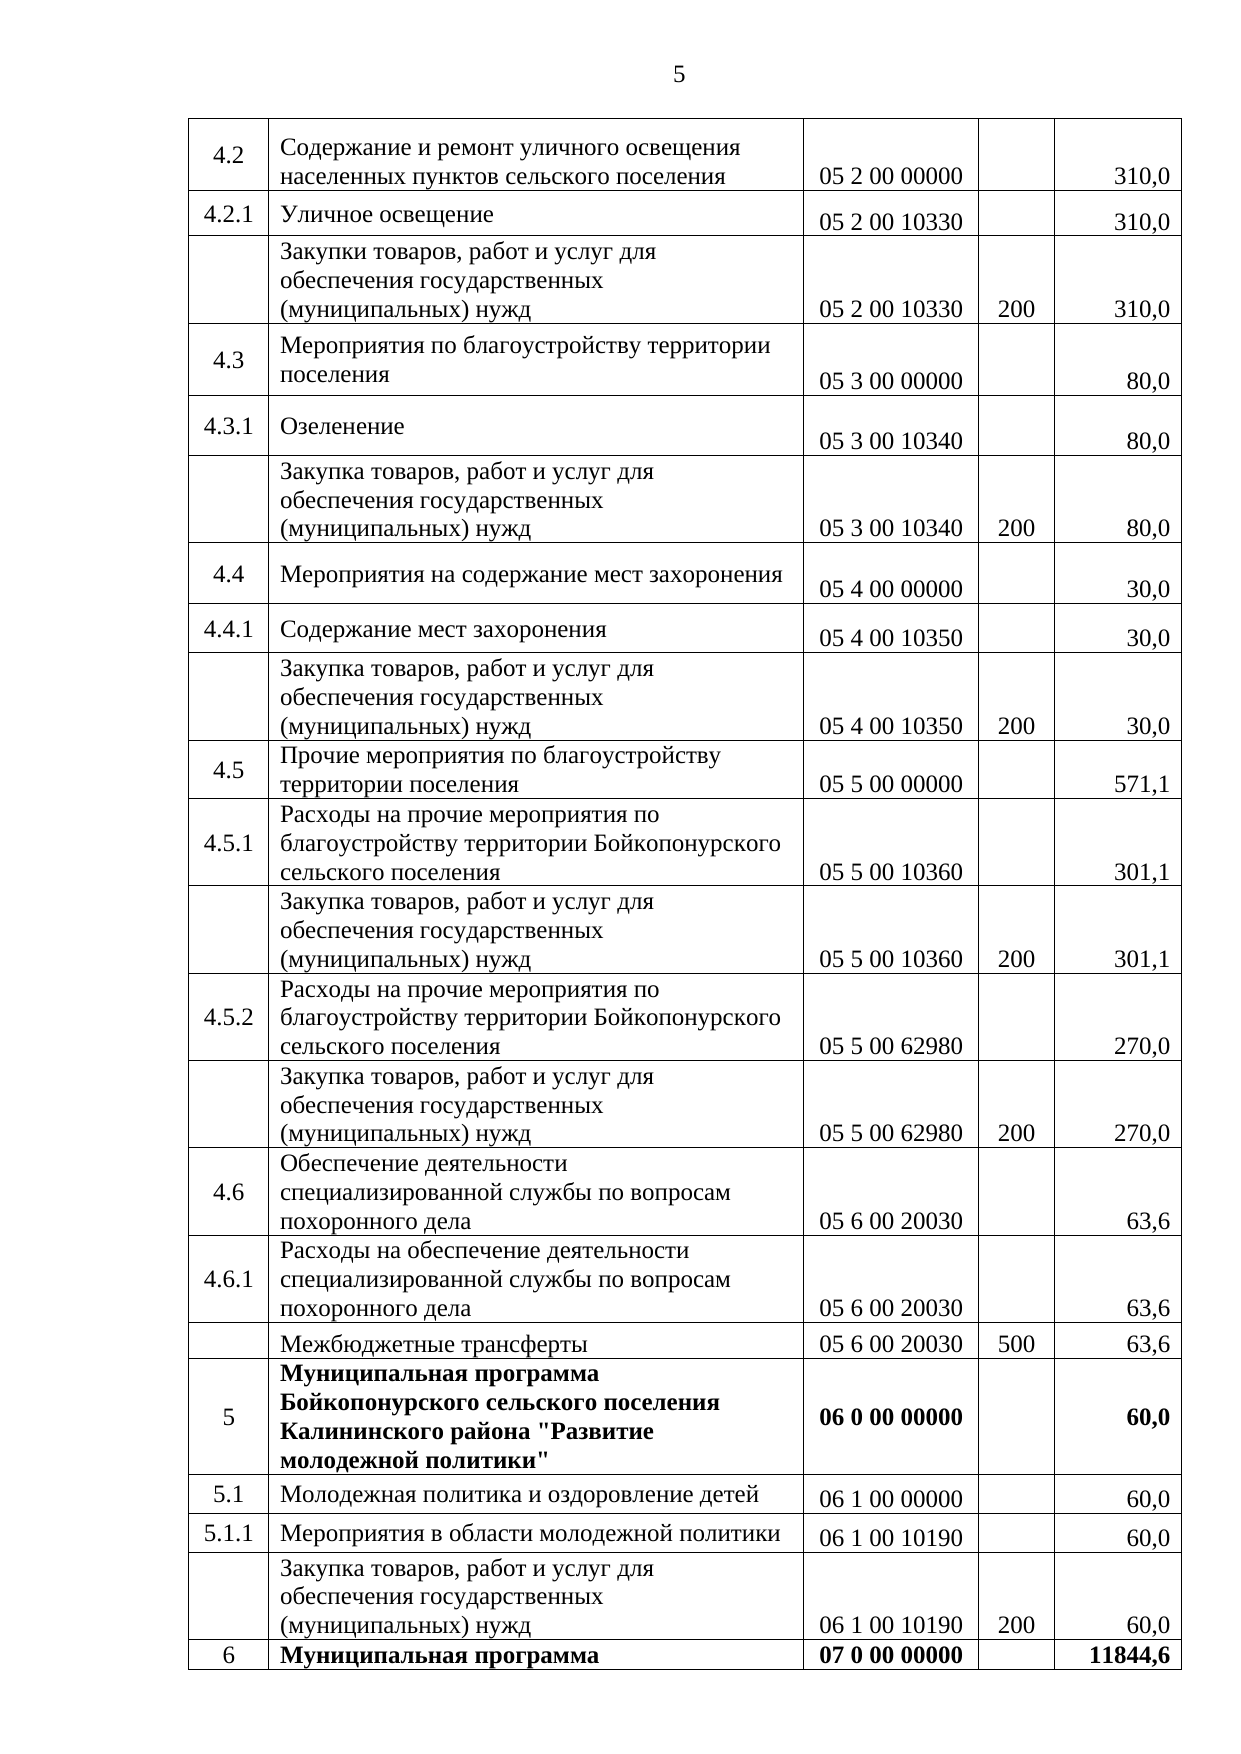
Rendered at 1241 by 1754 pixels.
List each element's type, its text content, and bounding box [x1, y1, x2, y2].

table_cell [269, 1640, 803, 1669]
table_cell 6 [189, 1640, 268, 1669]
table_cell 30,0 [1055, 604, 1181, 652]
table_cell 4.2.1 [189, 191, 268, 235]
table_cell Закупка товаров, работ и услуг для обеспечения государственных (муниципальных) нужд [269, 1061, 803, 1147]
table_cell Расходы на обеспечение деятельности специализированной службы по вопросам похоронного дела [269, 1236, 803, 1322]
table_cell 4.5 [189, 741, 268, 798]
table_cell 5.1.1 [189, 1514, 268, 1552]
table_cell 05 6 00 20030 [804, 1148, 978, 1234]
table_cell Муниципальная программа Бойкопонурского сельского поселения Калининского района "Развитие молодежной политики" [269, 1359, 803, 1473]
table_cell 05 6 00 20030 [804, 1323, 978, 1357]
table_cell Обеспечение деятельности специализированной службы по вопросам похоронного дела [269, 1148, 803, 1234]
table_cell 200 [979, 1061, 1054, 1147]
table_cell 07 0 00 00000 [804, 1640, 978, 1669]
table_cell 05 5 00 10360 [804, 799, 978, 885]
table_cell 80,0 [1055, 456, 1181, 542]
table_cell 60,0 [1055, 1475, 1181, 1512]
table_cell 4.5.2 [189, 974, 268, 1060]
table_cell [979, 799, 1054, 885]
table_cell [189, 653, 268, 739]
table_cell Закупки товаров, работ и услуг для обеспечения государственных (муниципальных) нужд [269, 236, 803, 323]
table_cell Мероприятия по благоустройству территории поселения [269, 324, 803, 394]
table_cell Озеленение [269, 396, 803, 455]
table_cell 05 2 00 00000 [804, 119, 978, 190]
table_cell 4.6 [189, 1148, 268, 1234]
table_cell 05 4 00 10350 [804, 653, 978, 739]
table_cell 06 1 00 10190 [804, 1514, 978, 1552]
table_cell 05 5 00 62980 [804, 1061, 978, 1147]
table_cell Молодежная политика и оздоровление детей [269, 1475, 803, 1512]
table_cell 310,0 [1055, 191, 1181, 235]
table_cell [979, 604, 1054, 652]
table_cell 30,0 [1055, 543, 1181, 603]
table_cell [189, 1553, 268, 1639]
table_cell Прочие мероприятия по благоустройству территории поселения [269, 741, 803, 798]
table_cell 301,1 [1055, 886, 1181, 973]
table_cell Межбюджетные трансферты [269, 1323, 803, 1357]
table_cell [979, 119, 1054, 190]
table_cell Мероприятия в области молодежной политики [269, 1514, 803, 1552]
table_cell 05 5 00 62980 [804, 974, 978, 1060]
table_cell 05 2 00 10330 [804, 236, 978, 323]
table_cell Закупка товаров, работ и услуг для обеспечения государственных (муниципальных) нужд [269, 1553, 803, 1639]
table_cell 11844,6 [1055, 1640, 1181, 1669]
table_cell 4.4 [189, 543, 268, 603]
table_cell [979, 324, 1054, 394]
table_cell 5 [189, 1359, 268, 1473]
table_cell 4.3 [189, 324, 268, 394]
table_cell 06 0 00 00000 [804, 1359, 978, 1473]
table_cell 500 [979, 1323, 1054, 1357]
table_cell Мероприятия на содержание мест захоронения [269, 543, 803, 603]
table_cell 05 2 00 10330 [804, 191, 978, 235]
table_cell [979, 191, 1054, 235]
table_cell 60,0 [1055, 1553, 1181, 1639]
table_cell 310,0 [1055, 119, 1181, 190]
table_cell 5.1 [189, 1475, 268, 1512]
table_cell Закупка товаров, работ и услуг для обеспечения государственных (муниципальных) нужд [269, 456, 803, 542]
table_cell [189, 1061, 268, 1147]
table_cell 05 4 00 00000 [804, 543, 978, 603]
table_cell 05 5 00 10360 [804, 886, 978, 973]
table_cell [189, 456, 268, 542]
table_cell 60,0 [1055, 1359, 1181, 1473]
table_cell [979, 741, 1054, 798]
table_cell 63,6 [1055, 1236, 1181, 1322]
table_cell 06 1 00 00000 [804, 1475, 978, 1512]
table_cell [979, 396, 1054, 455]
table_cell 4.4.1 [189, 604, 268, 652]
table_cell 05 6 00 20030 [804, 1236, 978, 1322]
table_cell [189, 886, 268, 973]
table_cell 80,0 [1055, 396, 1181, 455]
table_cell 05 3 00 00000 [804, 324, 978, 394]
table_cell 30,0 [1055, 653, 1181, 739]
table_cell 63,6 [1055, 1148, 1181, 1234]
table_cell Расходы на прочие мероприятия по благоустройству территории Бойкопонурского сельского поселения [269, 799, 803, 885]
table_cell 05 3 00 10340 [804, 456, 978, 542]
table_cell 200 [979, 236, 1054, 323]
table_cell [979, 543, 1054, 603]
table_cell 200 [979, 456, 1054, 542]
table_cell [979, 1514, 1054, 1552]
table_cell Расходы на прочие мероприятия по благоустройству территории Бойкопонурского сельского поселения [269, 974, 803, 1060]
table_cell 80,0 [1055, 324, 1181, 394]
table_cell 200 [979, 1553, 1054, 1639]
table_cell 4.6.1 [189, 1236, 268, 1322]
table_cell [189, 1323, 268, 1357]
table_cell [979, 1640, 1054, 1669]
table_cell [979, 1475, 1054, 1512]
table_cell 06 1 00 10190 [804, 1553, 978, 1639]
table_cell 4.3.1 [189, 396, 268, 455]
table_cell 63,6 [1055, 1323, 1181, 1357]
table_cell [979, 1236, 1054, 1322]
table_cell Содержание мест захоронения [269, 604, 803, 652]
table_cell 270,0 [1055, 974, 1181, 1060]
table_cell [979, 1148, 1054, 1234]
table_cell Содержание и ремонт уличного освещения населенных пунктов сельского поселения [269, 119, 803, 190]
table_cell Уличное освещение [269, 191, 803, 235]
table_cell 200 [979, 653, 1054, 739]
table_cell 301,1 [1055, 799, 1181, 885]
table_cell 270,0 [1055, 1061, 1181, 1147]
table_cell [979, 974, 1054, 1060]
table_cell 571,1 [1055, 741, 1181, 798]
table_cell 4.5.1 [189, 799, 268, 885]
table_cell 4.2 [189, 119, 268, 190]
table_cell 05 4 00 10350 [804, 604, 978, 652]
table_cell Закупка товаров, работ и услуг для обеспечения государственных (муниципальных) нужд [269, 886, 803, 973]
table_cell [189, 236, 268, 323]
table_cell 05 3 00 10340 [804, 396, 978, 455]
table_cell 310,0 [1055, 236, 1181, 323]
table_cell 60,0 [1055, 1514, 1181, 1552]
table_cell 200 [979, 886, 1054, 973]
table_cell [979, 1359, 1054, 1473]
table_cell Закупка товаров, работ и услуг для обеспечения государственных (муниципальных) нужд [269, 653, 803, 739]
table_cell 05 5 00 00000 [804, 741, 978, 798]
